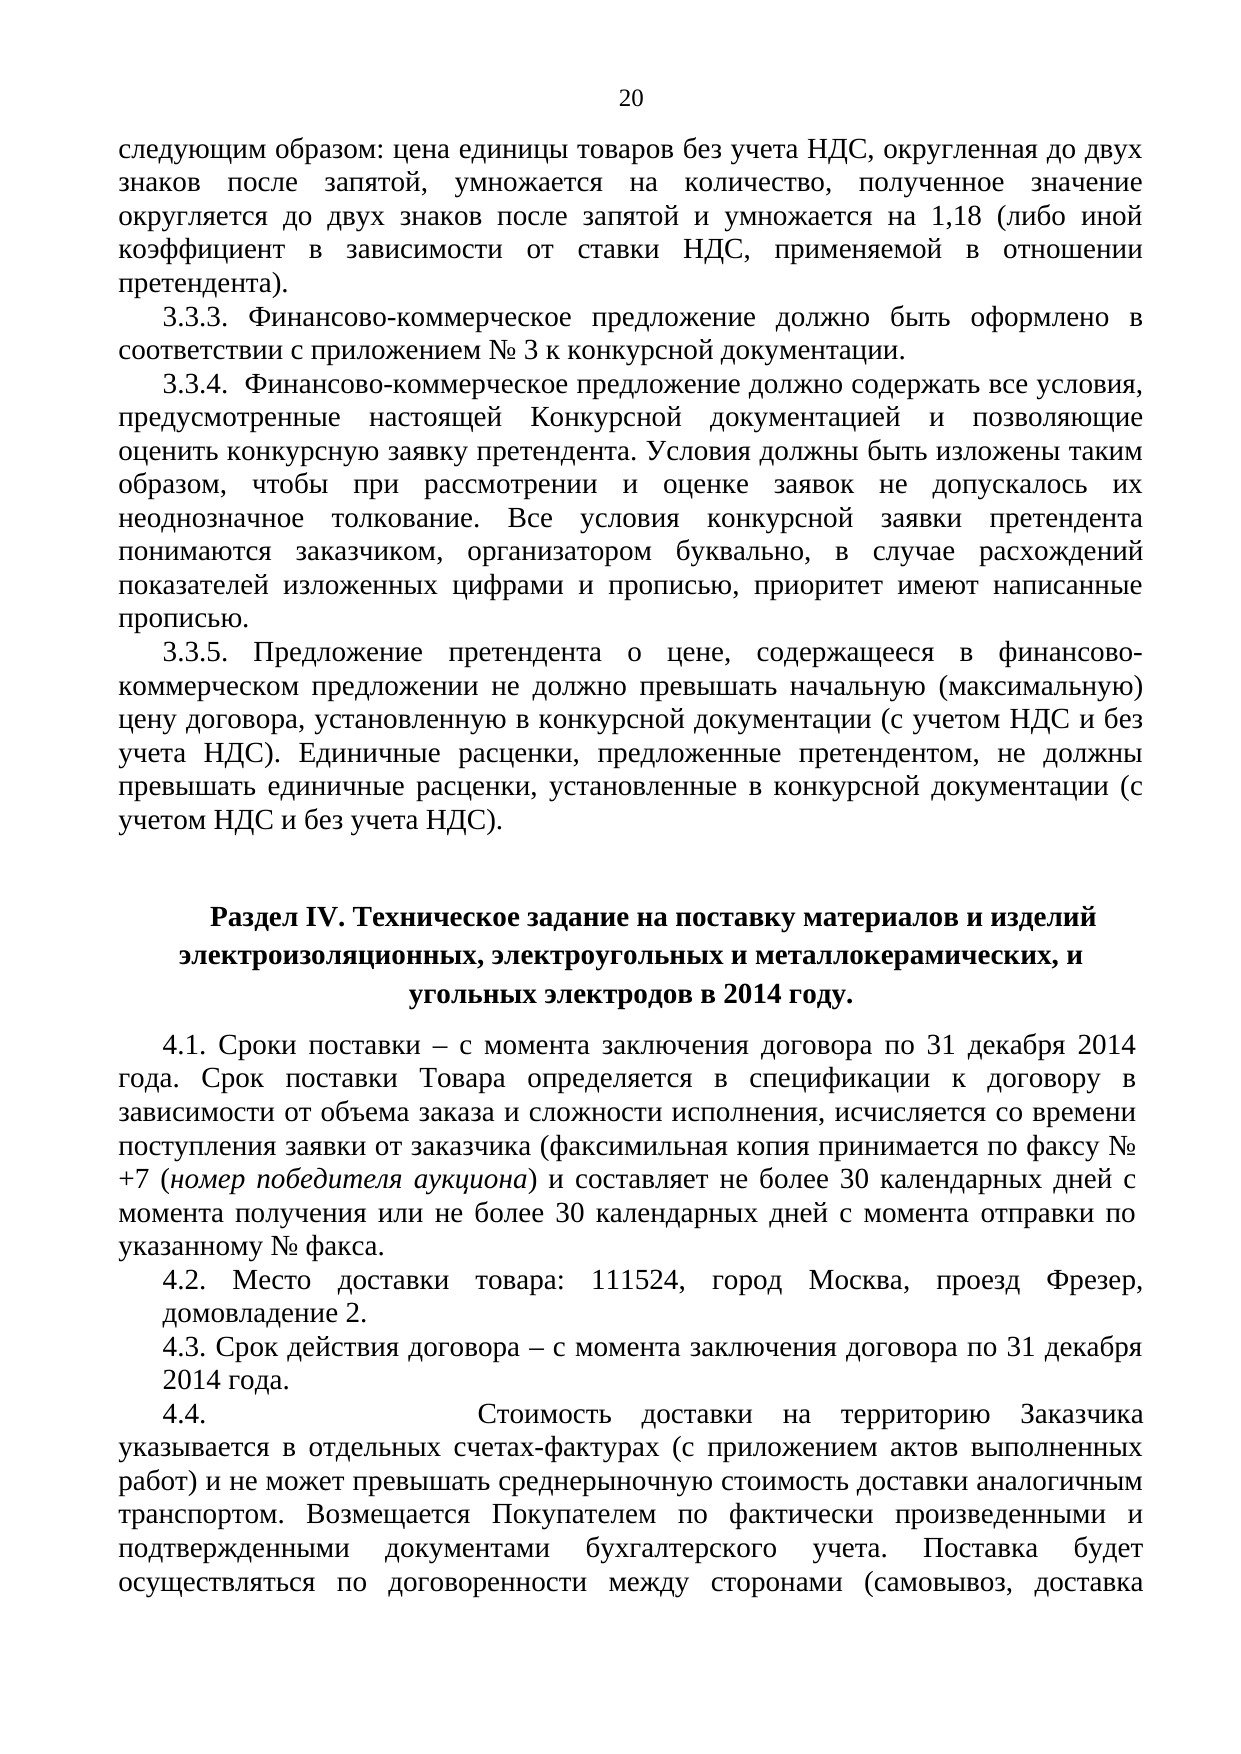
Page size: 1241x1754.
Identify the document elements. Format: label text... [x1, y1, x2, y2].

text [118, 131, 1144, 299]
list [118, 1396, 1144, 1597]
text 3.3.3. Финансово-коммерческое предложение должно быть оформлено в соответствии с приложением № 3 к конкурсной документации. [118, 299, 1144, 366]
text 3.3.4. Финансово-коммерческое предложение должно содержать все условия, предусмотренные настоящей Конкурсной документацией и позволяющие оценить конкурсную заявку претендента. Условия должны быть изложены таким образом, чтобы при рассмотрении и оценке заявок не допускалось их неоднозначное толкование. Все условия конкурсной заявки претендента понимаются заказчиком, организатором буквально, в случае расхождений показателей изложенных цифрами и прописью, приоритет имеют написанные прописью. [118, 366, 1144, 634]
text 4.1. Сроки поставки – с момента заключения договора по 31 декабря 2014 года. Срок поставки Товара определяется в спецификации к договору в зависимости от объема заказа и сложности исполнения, исчисляется со времени поступления заявки от заказчика (факсимильная копия принимается по факсу № +7 (номер победителя аукциона) и составляет не более 30 календарных дней с момента получения или не более 30 календарных дней с момента отправки по указанному № факса. [118, 1027, 1137, 1262]
text 4.3. Срок действия договора – с момента заключения договора по 31 декабря 2014 года. [162, 1329, 1144, 1396]
text Раздел IV. Техническое задание на поставку материалов и изделий электроизоляционных, электроугольных и металлокерамических, и угольных электродов в 2014 году. [118, 899, 1144, 1009]
text 4.2. Место доставки товара: 111524, город Москва, проезд Фрезер, домовладение 2. [162, 1262, 1144, 1329]
text 3.3.5. Предложение претендента о цене, содержащееся в финансово-коммерческом предложении не должно превышать начальную (максимальную) цену договора, установленную в конкурсной документации (с учетом НДС и без учета НДС). Единичные расценки, предложенные претендентом, не должны превышать единичные расценки, установленные в конкурсной документации (с учетом НДС и без учета НДС). [118, 634, 1144, 835]
